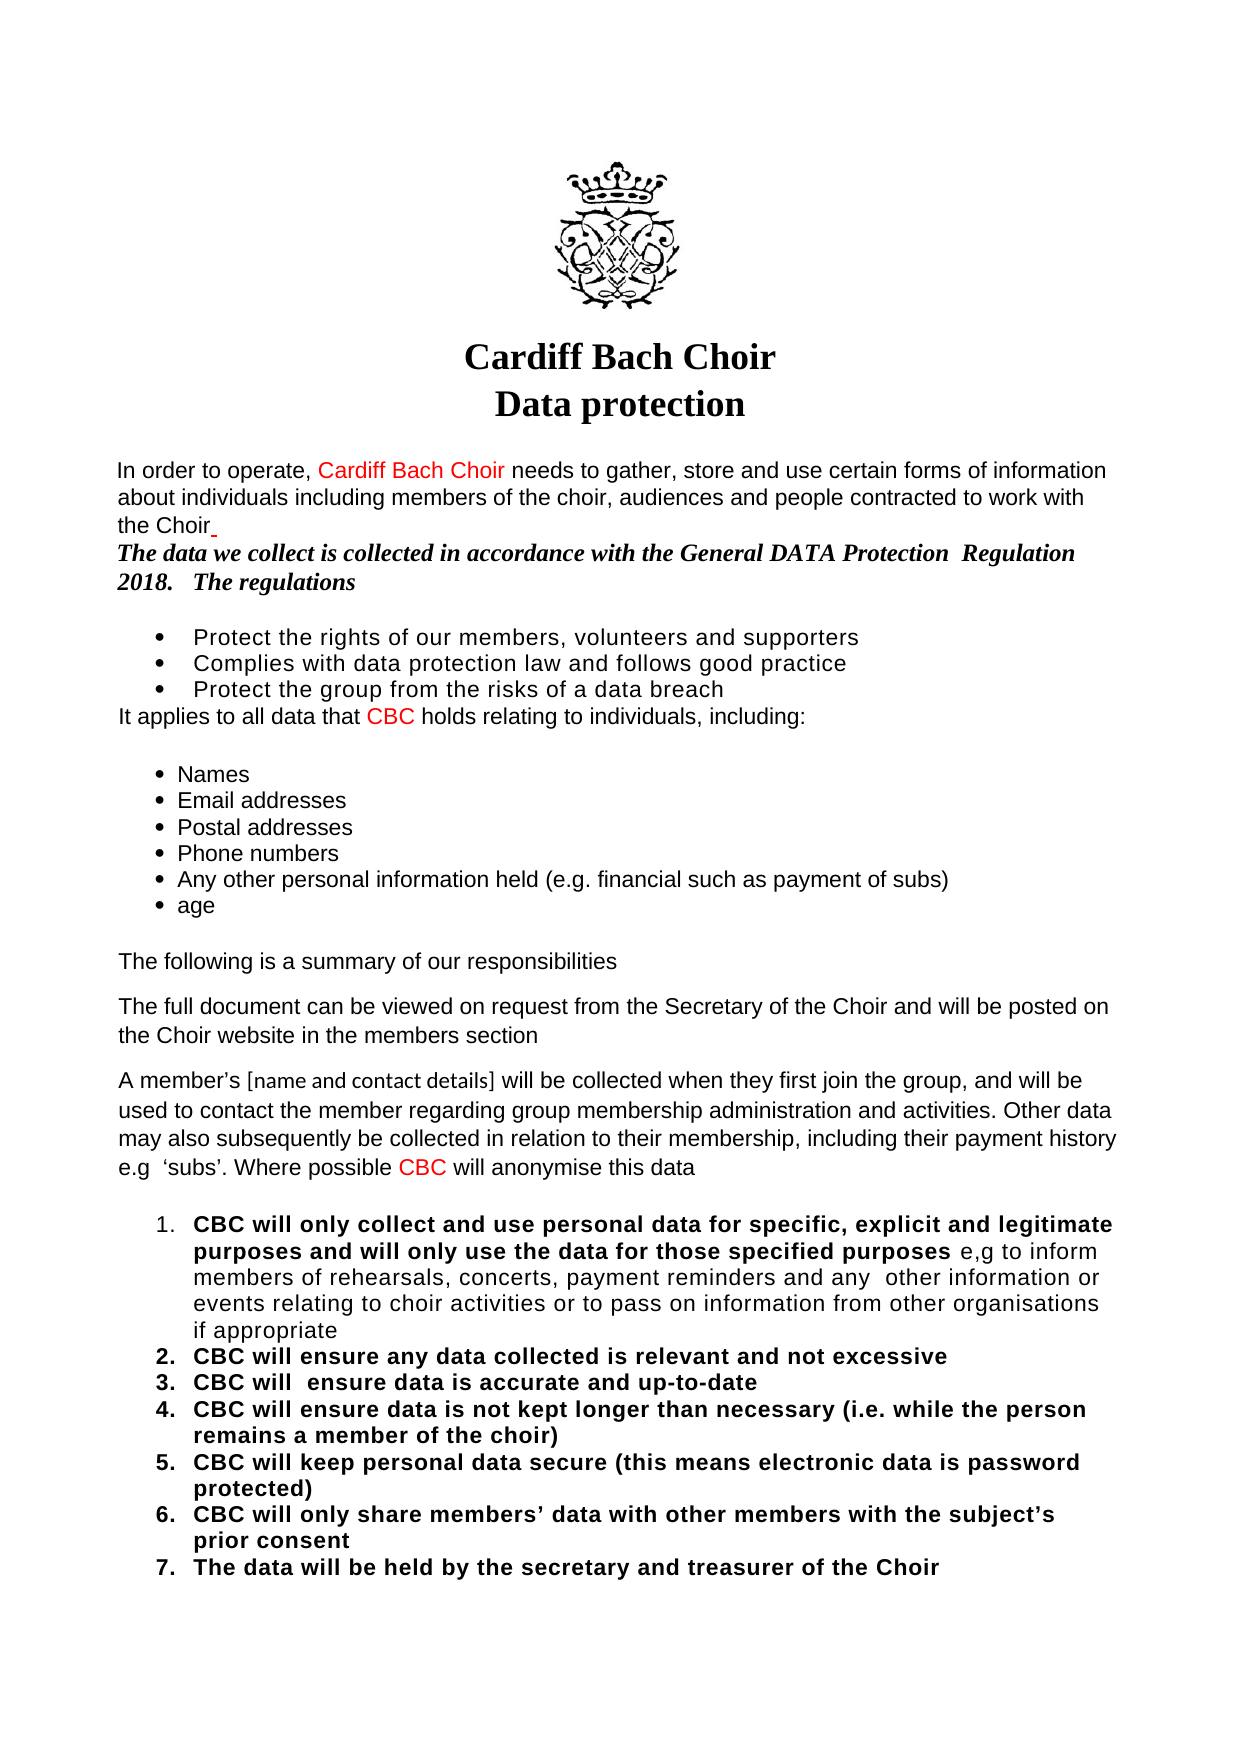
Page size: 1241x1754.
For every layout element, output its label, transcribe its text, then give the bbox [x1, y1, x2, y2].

text In order to operate, Cardiff Bach Choir needs to gather, store and use certain forms of information about individuals including members of the choir, audiences and people contracted to work with the Choir [116, 458, 1119, 539]
list Complies with data protection law and follows good practice [156, 651, 1119, 677]
text Data protection [121, 381, 1119, 424]
list CBC will ensure data is not kept longer than necessary (i.e. while the person remains a member of the choir) [156, 1396, 1119, 1448]
list CBC will only collect and use personal data for specific, explicit and legitimate purposes and will only use the data for those specified purposes e,g to inform members of rehearsals, concerts, payment reminders and any other information or events relating to choir activities or to pass on information from other organisations if appropriate [156, 1211, 1119, 1343]
list CBC will only share members’ data with other members with the subject’s prior consent [156, 1501, 1119, 1554]
text A member’s will be collected when they first join the group, and will be used to contact the member regarding group membership administration and activities. Other data may also subsequently be collected in relation to their membership, including their payment history e.g ‘subs’. Where possible CBC will anonymise this data [118, 1067, 1119, 1180]
list Email addresses [156, 787, 1119, 813]
list Protect the group from the risks of a data breach [156, 677, 1119, 703]
list Postal addresses [156, 813, 1119, 840]
list CBC will keep personal data secure (this means electronic data is password protected) [156, 1448, 1119, 1501]
list Any other personal information held (e.g. financial such as payment of subs) [156, 866, 1119, 892]
list The data will be held by the secretary and treasurer of the Choir [156, 1554, 1119, 1580]
text It applies to all data that CBC holds relating to individuals, including: [118, 703, 1119, 729]
list Phone numbers [156, 840, 1119, 866]
list Names [156, 761, 1119, 787]
list age [156, 892, 1119, 919]
text Cardiff Bach Choir [121, 335, 1119, 378]
list Protect the rights of our members, volunteers and supporters [156, 625, 1119, 651]
picture [527, 143, 713, 330]
list CBC will ensure any data collected is relevant and not excessive [156, 1343, 1119, 1369]
text The following is a summary of our responsibilities [118, 948, 1119, 974]
text The full document can be viewed on request from the Secretary of the Choir and will be posted on the Choir website in the members section [118, 993, 1119, 1048]
text The data we collect is collected in accordance with the General DATA Protection Regulation 2018. The regulations [116, 539, 1119, 596]
list CBC will ensure data is accurate and up-to-date [156, 1369, 1119, 1396]
